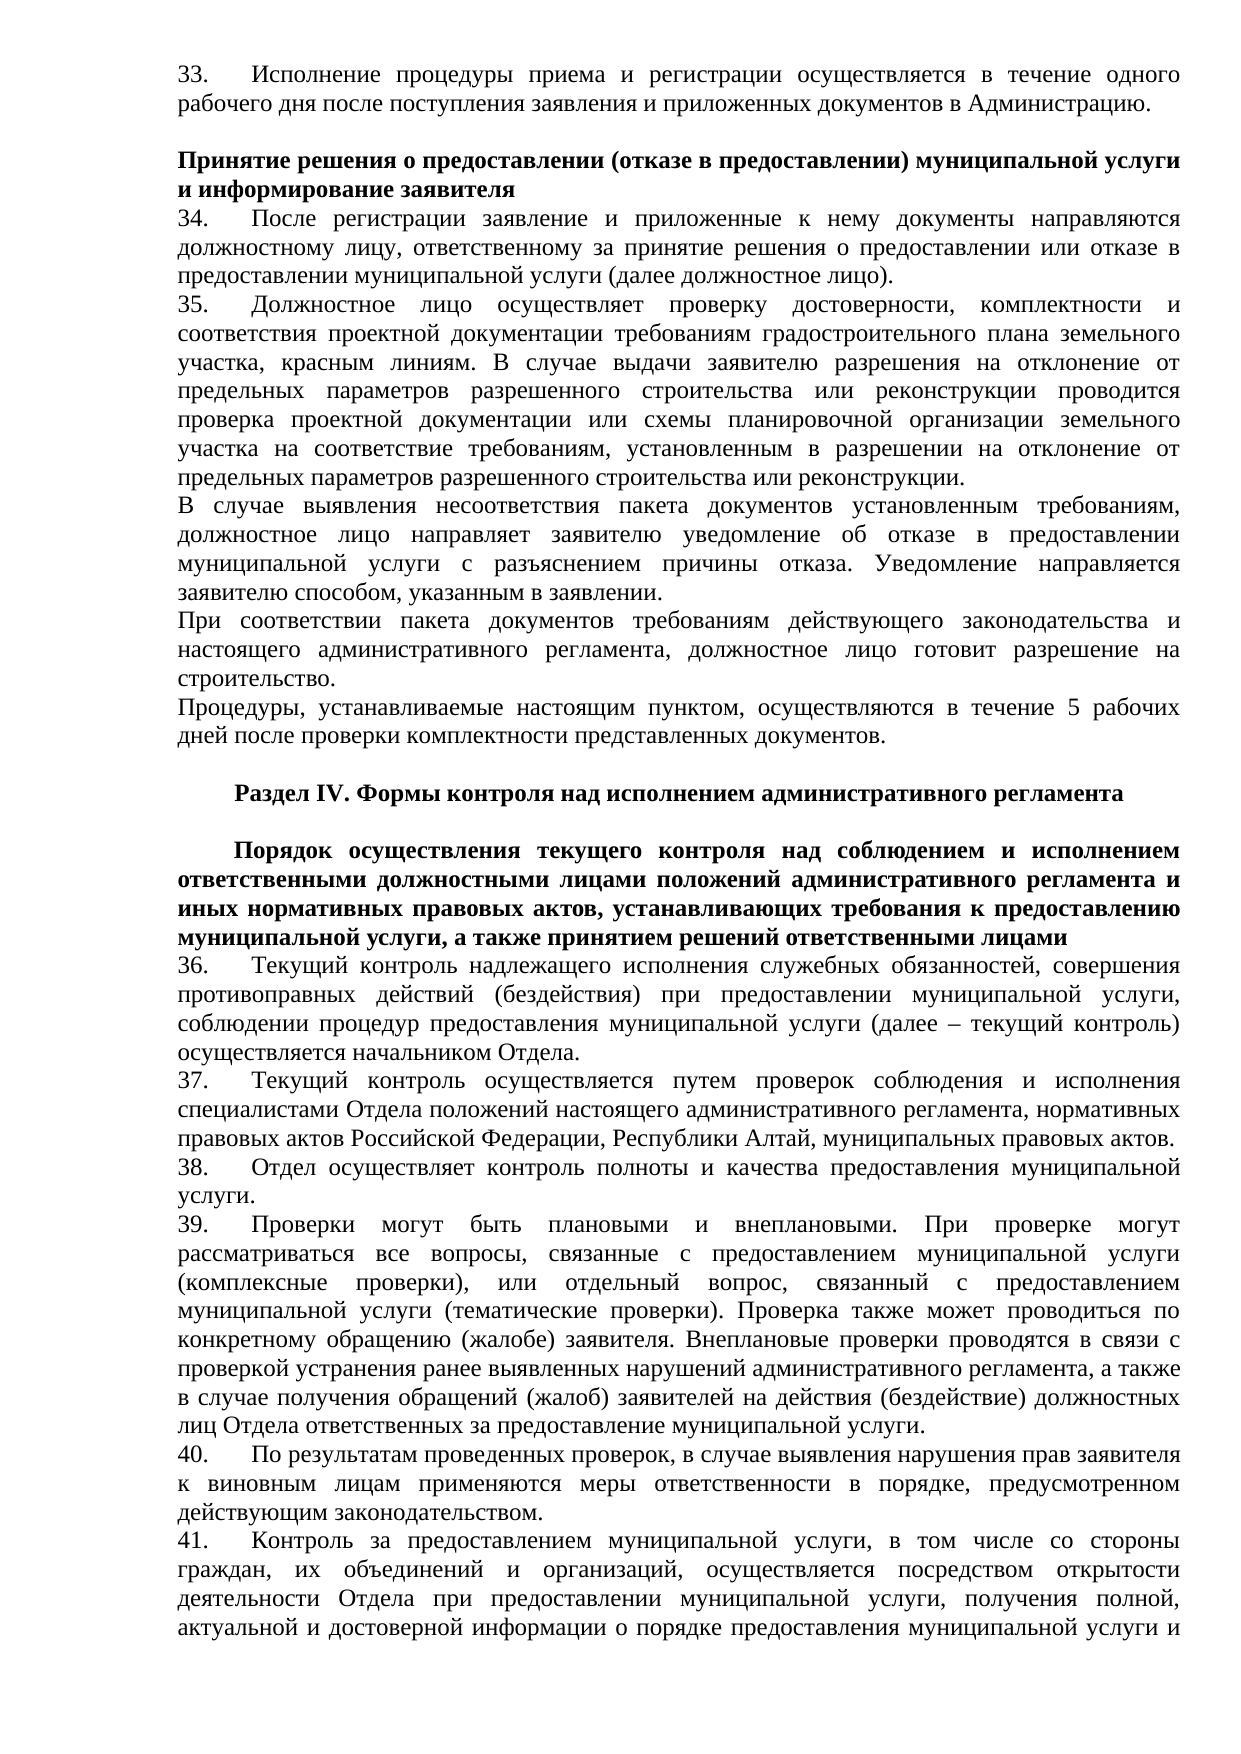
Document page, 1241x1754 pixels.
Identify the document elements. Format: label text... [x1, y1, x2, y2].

title По результатам проведенных проверок, в случае выявления нарушения прав заявителя к виновным лицам применяются меры ответственности в порядке, предусмотренном действующим законодательством. [177, 1439, 1181, 1525]
text Процедуры, устанавливаемые настоящим пунктом, осуществляются в течение 5 рабочих дней после проверки комплектности представленных документов. [177, 692, 1181, 749]
text При соответствии пакета документов требованиям действующего законодательства и настоящего административного регламента, должностное лицо готовит разрешение на строительство. [177, 605, 1181, 692]
title Принятие решения о предоставлении (отказе в предоставлении) муниципальной услуги и информирование заявителя [177, 145, 1181, 203]
title Проверки могут быть плановыми и внеплановыми. При проверке могут рассматриваться все вопросы, связанные с предоставлением муниципальной услуги (комплексные проверки), или отдельный вопрос, связанный с предоставлением муниципальной услуги (тематические проверки). Проверка также может проводиться по конкретному обращению (жалобе) заявителя. Внеплановые проверки проводятся в связи с проверкой устранения ранее выявленных нарушений административного регламента, а также в случае получения обращений (жалоб) заявителей на действия (бездействие) должностных лиц Отдела ответственных за предоставление муниципальной услуги. [177, 1209, 1181, 1439]
text Порядок осуществления текущего контроля над соблюдением и исполнением ответственными должностными лицами положений административного регламента и иных нормативных правовых актов, устанавливающих требования к предоставлению муниципальной услуги, а также принятием решений ответственными лицами [177, 835, 1181, 950]
list Должностное лицо осуществляет проверку достоверности, комплектности и соответствия проектной документации требованиям градостроительного плана земельного участка, красным линиям. В случае выдачи заявителю разрешения на отклонение от предельных параметров разрешенного строительства или реконструкции проводится проверка проектной документации или схемы планировочной организации земельного участка на соответствие требованиям, установленным в разрешении на отклонение от предельных параметров разрешенного строительства или реконструкции. [177, 289, 1181, 490]
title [177, 1525, 1181, 1640]
list После регистрации заявление и приложенные к нему документы направляются должностному лицу, ответственному за принятие решения о предоставлении или отказе в предоставлении муниципальной услуги (далее должностное лицо). [177, 203, 1181, 289]
title В случае выявления несоответствия пакета документов установленным требованиям, должностное лицо направляет заявителю уведомление об отказе в предоставлении муниципальной услуги с разъяснением причины отказа. Уведомление направляется заявителю способом, указанным в заявлении. [177, 490, 1181, 605]
title Текущий контроль надлежащего исполнения служебных обязанностей, совершения противоправных действий (бездействия) при предоставлении муниципальной услуги, соблюдении процедур предоставления муниципальной услуги (далее – текущий контроль) осуществляется начальником Отдела. [177, 950, 1181, 1065]
text Раздел IV. Формы контроля над исполнением административного регламента [177, 778, 1181, 807]
title Текущий контроль осуществляется путем проверок соблюдения и исполнения специалистами Отдела положений настоящего административного регламента, нормативных правовых актов Российской Федерации, Республики Алтай, муниципальных правовых актов. [177, 1065, 1181, 1152]
title Отдел осуществляет контроль полноты и качества предоставления муниципальной услуги. [177, 1152, 1181, 1209]
title Исполнение процедуры приема и регистрации осуществляется в течение одного рабочего дня после поступления заявления и приложенных документов в Администрацию. [177, 59, 1181, 117]
